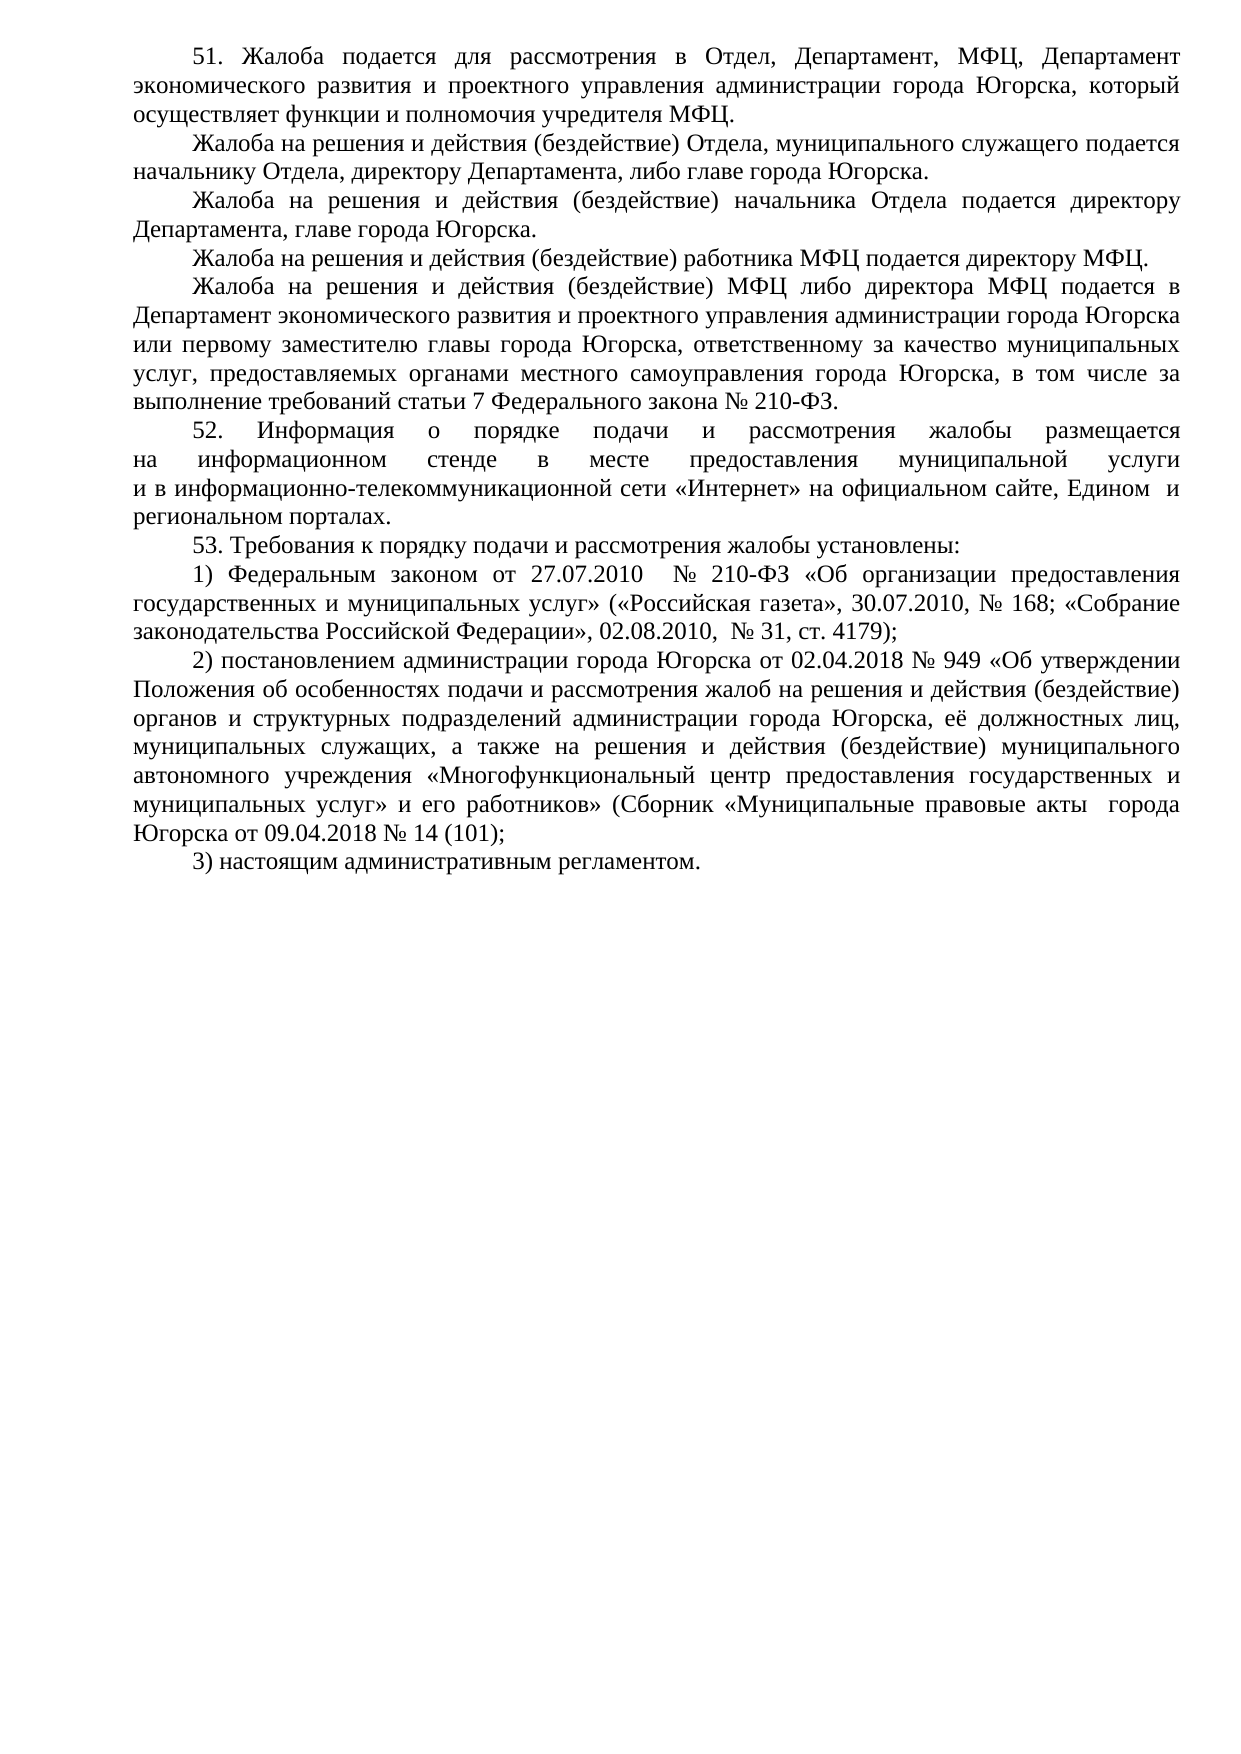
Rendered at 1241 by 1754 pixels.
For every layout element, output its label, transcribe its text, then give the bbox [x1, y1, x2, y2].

text 3) настоящим административным регламентом. [133, 846, 1181, 875]
text Жалоба на решения и действия (бездействие) МФЦ либо директора МФЦ подается в Департамент экономического развития и проектного управления администрации города Югорска или первому заместителю главы города Югорска, ответственному за качество муниципальных услуг, предоставляемых органами местного самоуправления города Югорска, в том числе за выполнение требований статьи 7 Федерального закона № 210-ФЗ. [133, 271, 1181, 415]
text Жалоба на решения и действия (бездействие) начальника Отдела подается директору Департамента, главе города Югорска. [133, 185, 1181, 243]
text 52. Информация о порядке подачи и рассмотрения жалобы размещается на информационном стенде в месте предоставления муниципальной услуги и в информационно-телекоммуникационной сети «Интернет» на официальном сайте, Едином и региональном порталах. [133, 415, 1181, 530]
text 51. Жалоба подается для рассмотрения в Отдел, Департамент, МФЦ, Департамент экономического развития и проектного управления администрации города Югорска, который осуществляет функции и полномочия учредителя МФЦ. [133, 41, 1181, 128]
text 2) постановлением администрации города Югорска от 02.04.2018 № 949 «Об утверждении Положения об особенностях подачи и рассмотрения жалоб на решения и действия (бездействие) органов и структурных подразделений администрации города Югорска, её должностных лиц, муниципальных служащих, а также на решения и действия (бездействие) муниципального автономного учреждения «Многофункциональный центр предоставления государственных и муниципальных услуг» и его работников» (Сборник «Муниципальные правовые акты города Югорска от 09.04.2018 № 14 (101); [133, 645, 1181, 846]
text 1) Федеральным законом от 27.07.2010 № 210-ФЗ «Об организации предоставления государственных и муниципальных услуг» («Российская газета», 30.07.2010, № 168; «Собрание законодательства Российской Федерации», 02.08.2010, № 31, ст. 4179); [133, 559, 1181, 645]
text 53. Требования к порядку подачи и рассмотрения жалобы установлены: [133, 530, 1181, 559]
text Жалоба на решения и действия (бездействие) работника МФЦ подается директору МФЦ. [133, 243, 1181, 271]
text Жалоба на решения и действия (бездействие) Отдела, муниципального служащего подается начальнику Отдела, директору Департамента, либо главе города Югорска. [133, 128, 1181, 185]
